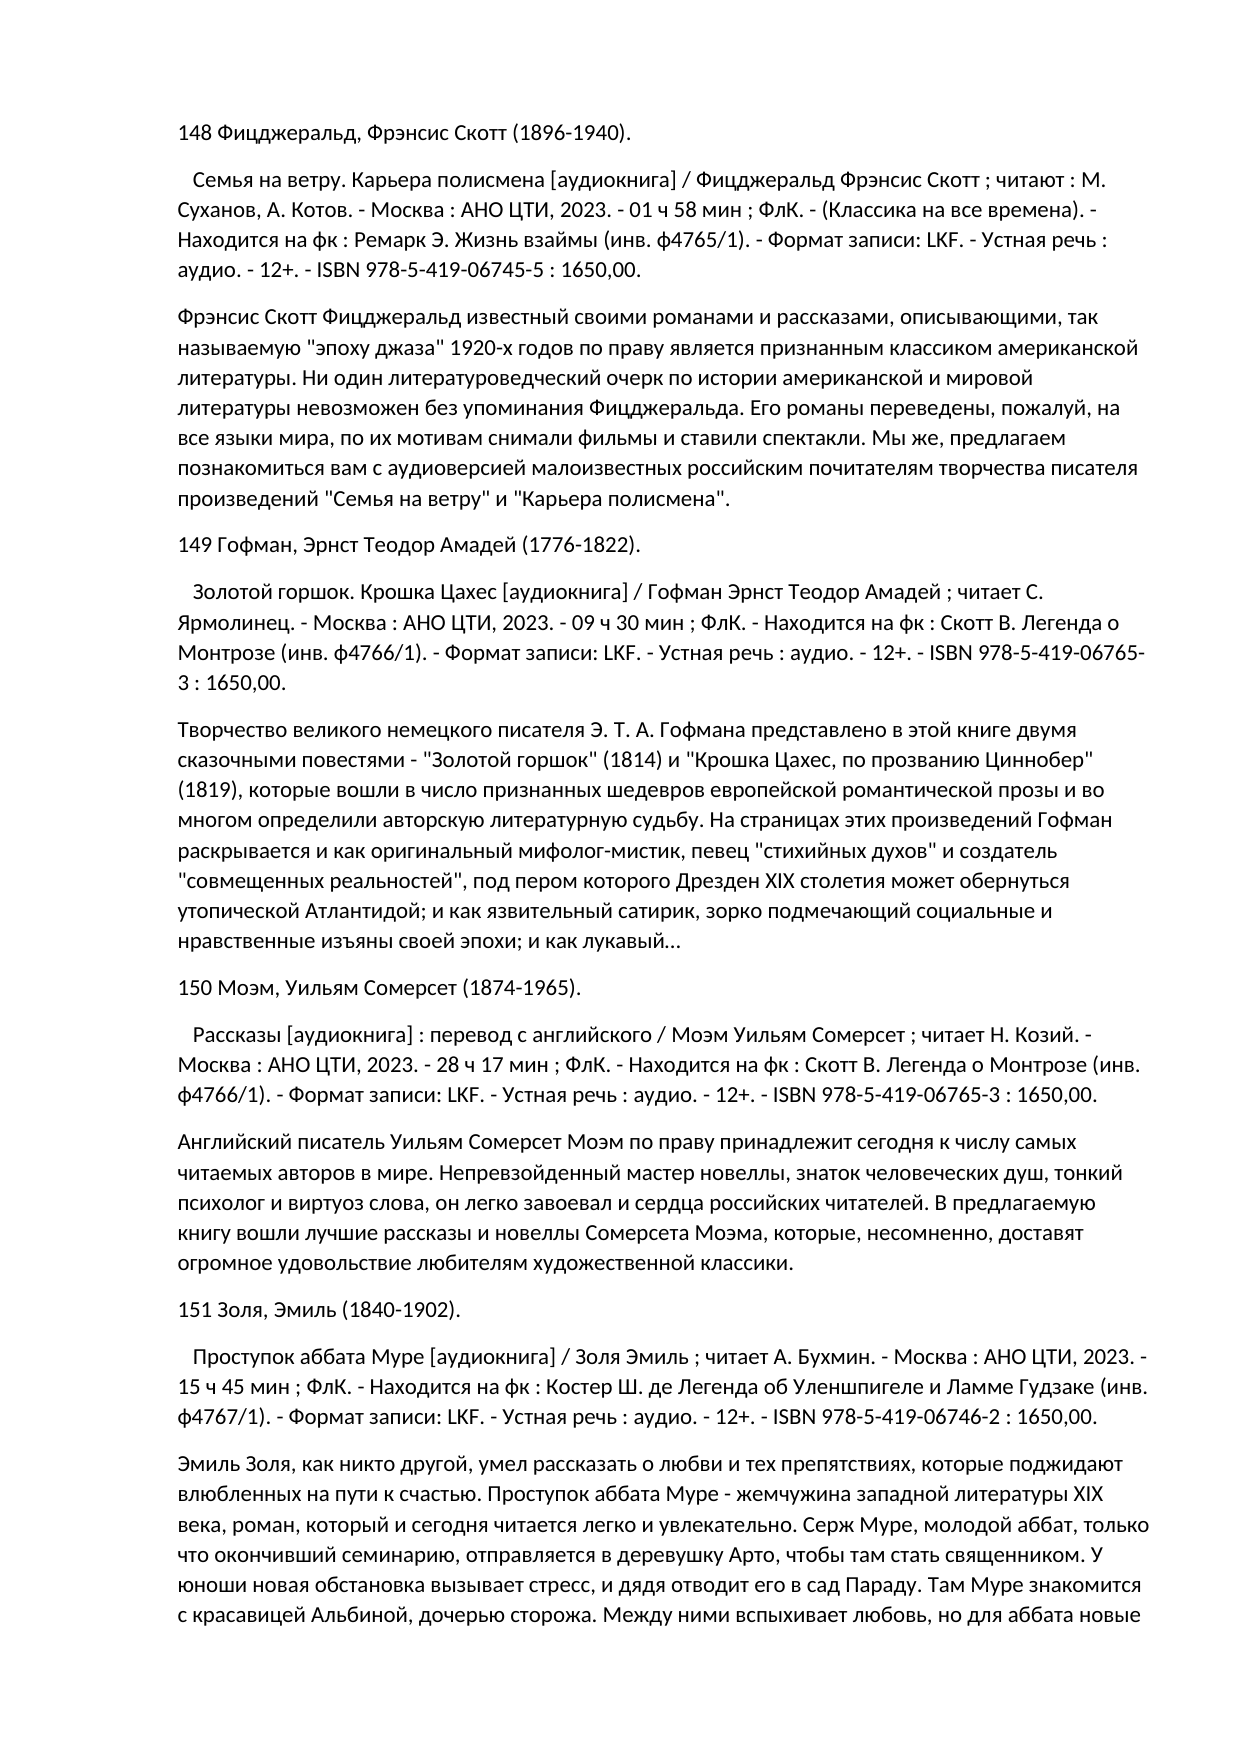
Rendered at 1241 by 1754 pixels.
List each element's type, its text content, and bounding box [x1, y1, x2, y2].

text 151 Золя, Эмиль (1840-1902). [177, 1295, 1152, 1323]
text 148 Фицджеральд, Фрэнсис Скотт (1896-1940). [177, 118, 1152, 146]
text Проступок аббата Муре [аудиокнига] / Золя Эмиль ; читает А. Бухмин. - Москва : АНО ЦТИ, 2023. - 15 ч 45 мин ; ФлК. - Находится на фк : Костер Ш. де Легенда об Уленшпигеле и Ламме Гудзаке (инв. ф4767/1). - Формат записи: LKF. - Устная речь : аудио. - 12+. - ISBN 978-5-419-06746-2 : 1650,00. [177, 1342, 1152, 1431]
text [177, 1449, 1152, 1628]
text Рассказы [аудиокнига] : перевод с английского / Моэм Уильям Сомерсет ; читает Н. Козий. - Москва : АНО ЦТИ, 2023. - 28 ч 17 мин ; ФлК. - Находится на фк : Скотт В. Легенда о Монтрозе (инв. ф4766/1). - Формат записи: LKF. - Устная речь : аудио. - 12+. - ISBN 978-5-419-06765-3 : 1650,00. [177, 1020, 1152, 1109]
text Фрэнсис Скотт Фицджеральд известный своими романами и рассказами, описывающими, так называемую "эпоху джаза" 1920-х годов по праву является признанным классиком американской литературы. Ни один литературоведческий очерк по истории американской и мировой литературы невозможен без упоминания Фицджеральда. Его романы переведены, пожалуй, на все языки мира, по их мотивам снимали фильмы и ставили спектакли. Мы же, предлагаем познакомиться вам с аудиоверсией малоизвестных российским почитателям творчества писателя произведений "Семья на ветру" и "Карьера полисмена". [177, 302, 1152, 512]
text 149 Гофман, Эрнст Теодор Амадей (1776-1822). [177, 531, 1152, 559]
text Творчество великого немецкого писателя Э. Т. А. Гофмана представлено в этой книге двумя сказочными повестями - "Золотой горшок" (1814) и "Крошка Цахес, по прозванию Циннобер" (1819), которые вошли в число признанных шедевров европейской романтической прозы и во многом определили авторскую литературную судьбу. На страницах этих произведений Гофман раскрывается и как оригинальный мифолог-мистик, певец "стихийных духов" и создатель "совмещенных реальностей", под пером которого Дрезден XIX столетия может обернуться утопической Атлантидой; и как язвительный сатирик, зорко подмечающий социальные и нравственные изъяны своей эпохи; и как лукавый… [177, 715, 1152, 954]
text 150 Моэм, Уильям Сомерсет (1874-1965). [177, 973, 1152, 1001]
text Семья на ветру. Карьера полисмена [аудиокнига] / Фицджеральд Фрэнсис Скотт ; читают : М. Суханов, А. Котов. - Москва : АНО ЦТИ, 2023. - 01 ч 58 мин ; ФлК. - (Классика на все времена). - Находится на фк : Ремарк Э. Жизнь взаймы (инв. ф4765/1). - Формат записи: LKF. - Устная речь : аудио. - 12+. - ISBN 978-5-419-06745-5 : 1650,00. [177, 165, 1152, 284]
text Английский писатель Уильям Сомерсет Моэм по праву принадлежит сегодня к числу самых читаемых авторов в мире. Непревзойденный мастер новеллы, знаток человеческих душ, тонкий психолог и виртуоз слова, он легко завоевал и сердца российских читателей. В предлагаемую книгу вошли лучшие рассказы и новеллы Сомерсета Моэма, которые, несомненно, доставят огромное удовольствие любителям художественной классики. [177, 1127, 1152, 1276]
text Золотой горшок. Крошка Цахес [аудиокнига] / Гофман Эрнст Теодор Амадей ; читает С. Ярмолинец. - Москва : АНО ЦТИ, 2023. - 09 ч 30 мин ; ФлК. - Находится на фк : Скотт В. Легенда о Монтрозе (инв. ф4766/1). - Формат записи: LKF. - Устная речь : аудио. - 12+. - ISBN 978-5-419-06765-3 : 1650,00. [177, 577, 1152, 696]
